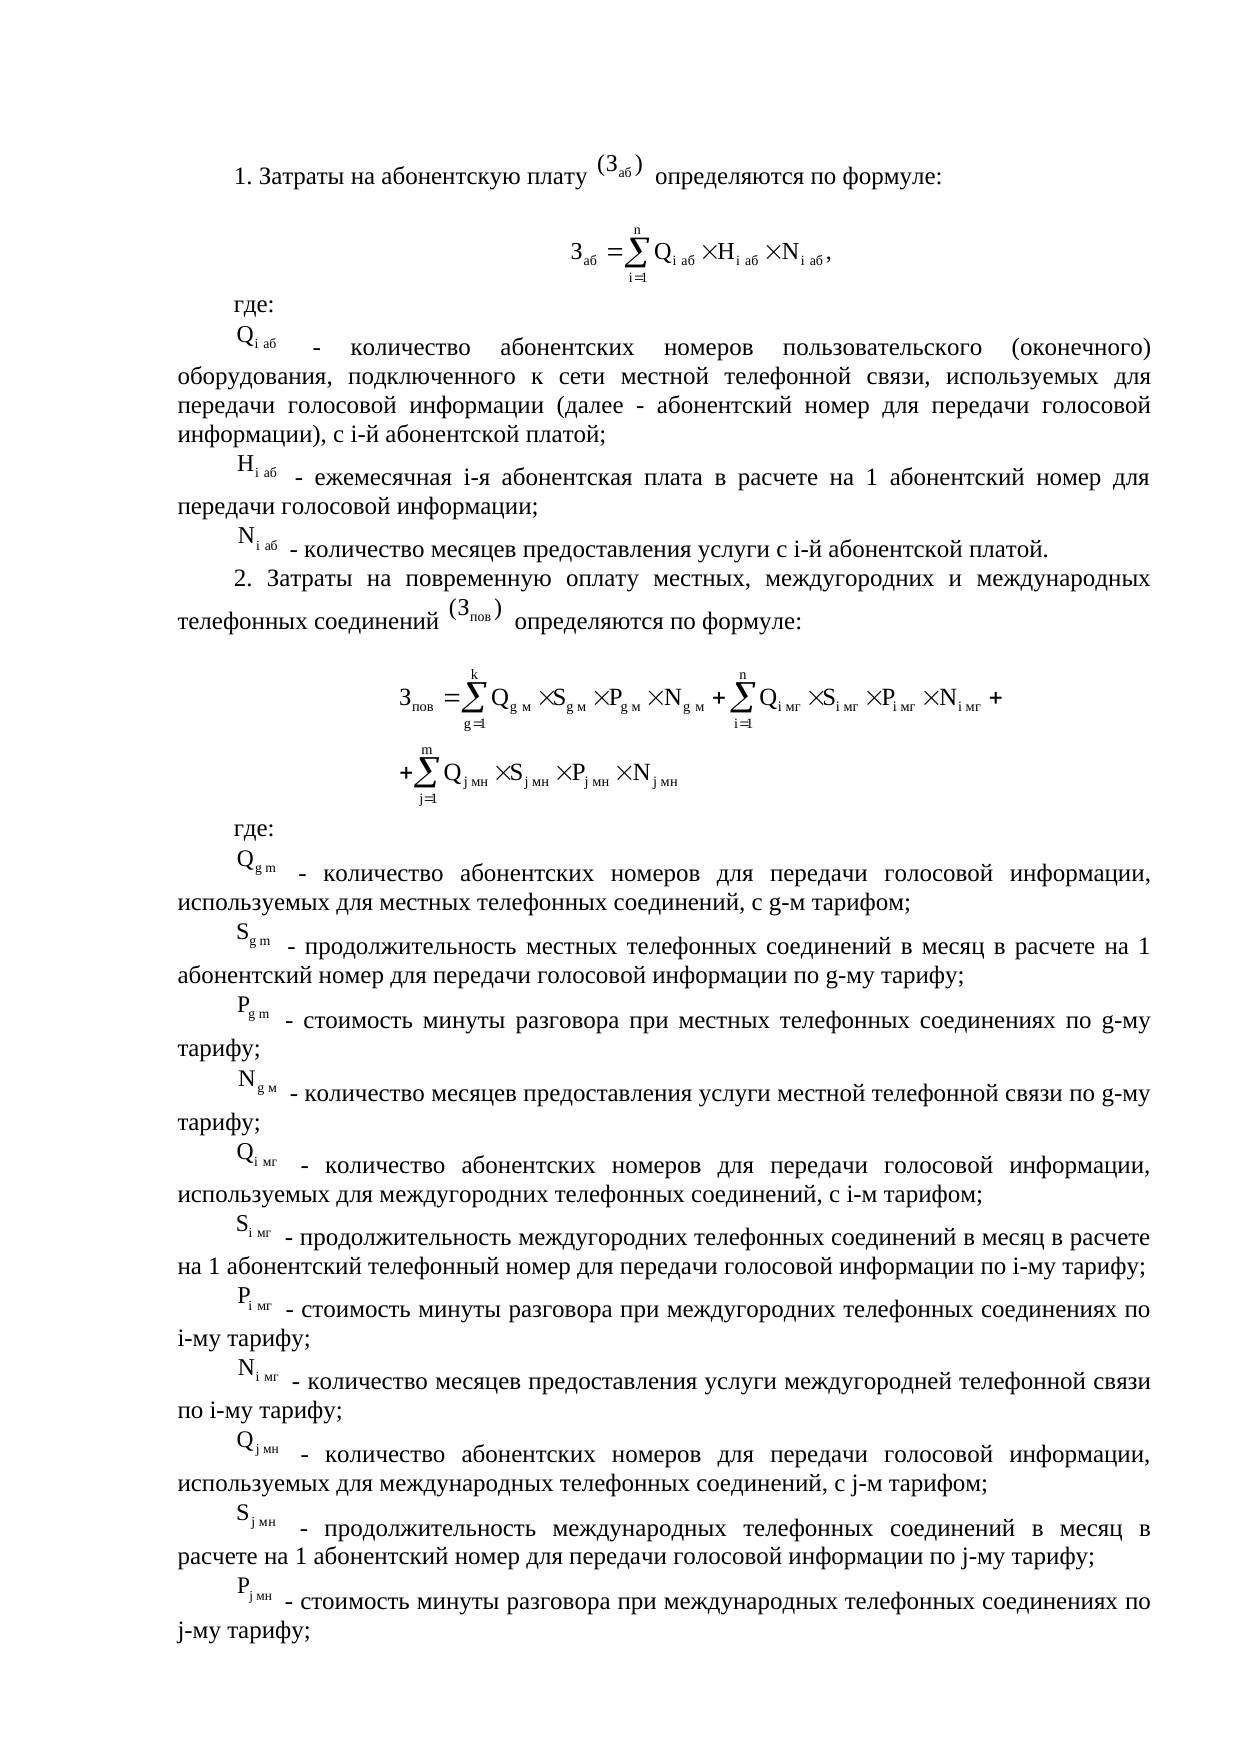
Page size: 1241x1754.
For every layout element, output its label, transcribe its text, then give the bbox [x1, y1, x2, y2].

text где: [177, 813, 1152, 842]
text - продолжительность междугородних телефонных соединений в месяц в расчете на 1 абонентский телефонный номер для передачи голосовой информации по i-му тарифу; [177, 1207, 1152, 1279]
text - количество абонентских номеров для передачи голосовой информации, используемых для междугородних телефонных соединений, с i-м тарифом; [177, 1136, 1152, 1207]
text - количество абонентских номеров пользовательского (оконечного) оборудования, подключенного к сети местной телефонной связи, используемых для передачи голосовой информации (далее - абонентский номер для передачи голосовой информации), с i-й абонентской платой; [177, 318, 1152, 447]
text - стоимость минуты разговора при междугородних телефонных соединениях по i-му тарифу; [177, 1279, 1152, 1351]
text - продолжительность местных телефонных соединений в месяц в расчете на 1 абонентский номер для передачи голосовой информации по g-му тарифу; [177, 916, 1152, 989]
text - количество месяцев предоставления услуги междугородней телефонной связи по i-му тарифу; [177, 1351, 1152, 1423]
text 2. Затраты на повременную оплату местных, междугородних и международных телефонных соединений определяются по формуле: [177, 563, 1152, 635]
text - стоимость минуты разговора при местных телефонных соединениях по g-му тарифу; [177, 989, 1152, 1062]
text 1. Затраты на абонентскую плату определяются по формуле: [177, 147, 1152, 190]
text - количество месяцев предоставления услуги с i-й абонентской платой. [177, 519, 1152, 563]
text где: [177, 289, 1152, 318]
text - стоимость минуты разговора при международных телефонных соединениях по j-му тарифу; [177, 1570, 1152, 1643]
text - ежемесячная i-я абонентская плата в расчете на 1 абонентский номер для передачи голосовой информации; [177, 447, 1152, 519]
text - количество абонентских номеров для передачи голосовой информации, используемых для местных телефонных соединений, с g-м тарифом; [177, 842, 1152, 916]
text - продолжительность международных телефонных соединений в месяц в расчете на 1 абонентский номер для передачи голосовой информации по j-му тарифу; [177, 1497, 1152, 1570]
text - количество абонентских номеров для передачи голосовой информации, используемых для международных телефонных соединений, с j-м тарифом; [177, 1423, 1152, 1497]
text - количество месяцев предоставления услуги местной телефонной связи по g-му тарифу; [177, 1062, 1152, 1136]
